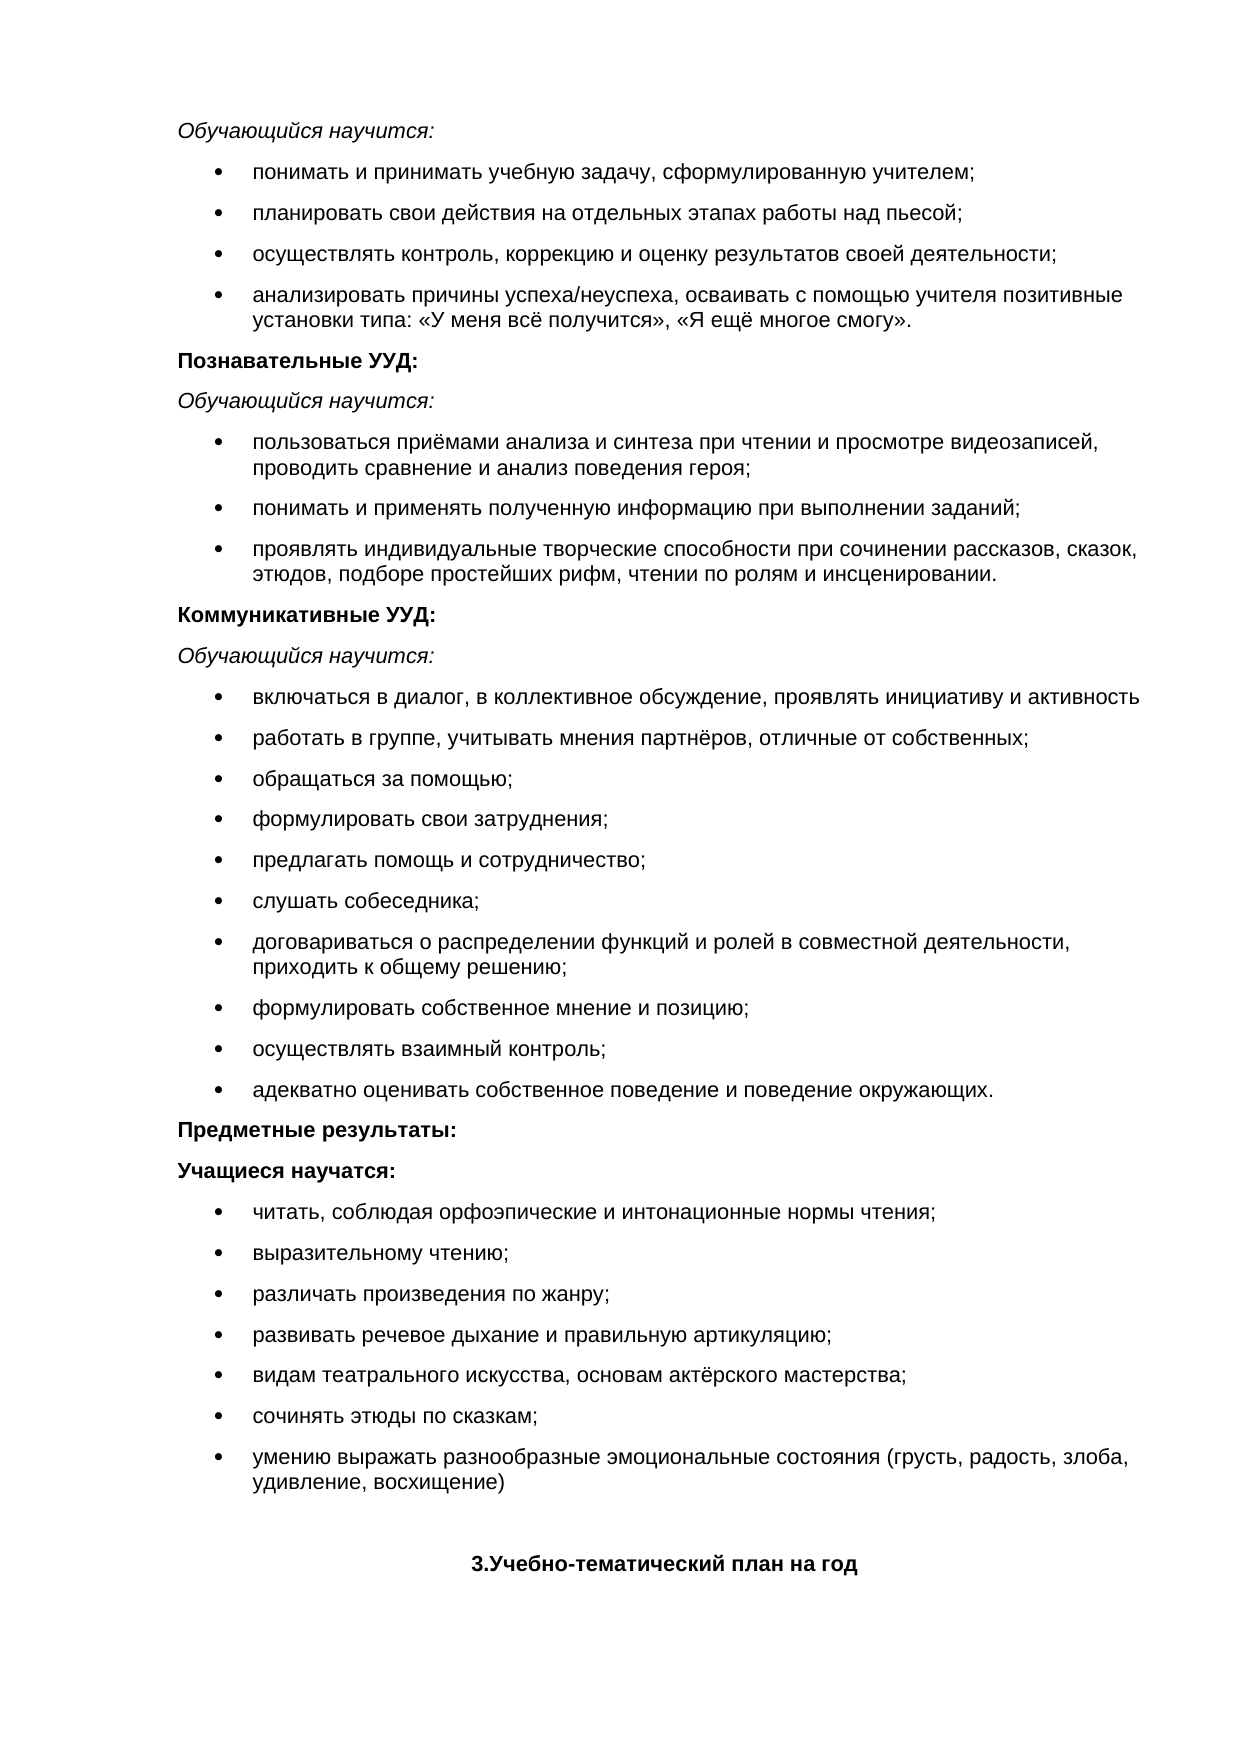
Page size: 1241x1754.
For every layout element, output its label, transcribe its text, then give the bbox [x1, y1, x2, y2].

list включаться в диалог, в коллективное обсуждение, проявлять инициативу и активность [215, 684, 1152, 709]
list проявлять индивидуальные творческие способности при сочинении рассказов, сказок, этюдов, подборе простейших рифм, чтении по ролям и инсценировании. [215, 536, 1152, 586]
list осуществлять контроль, коррекцию и оценку результатов своей деятельности; [215, 241, 1152, 266]
text Коммуникативные УУД: [177, 602, 1152, 627]
list выразительному чтению; [215, 1240, 1152, 1265]
list планировать свои действия на отдельных этапах работы над пьесой; [215, 200, 1152, 225]
list развивать речевое дыхание и правильную артикуляцию; [215, 1321, 1152, 1347]
text Предметные результаты: [177, 1117, 1152, 1142]
list пользоваться приёмами анализа и синтеза при чтении и просмотре видеозаписей, проводить сравнение и анализ поведения героя; [215, 429, 1152, 479]
text Учащиеся научатся: [177, 1158, 1152, 1183]
list обращаться за помощью; [215, 765, 1152, 791]
text Обучающийся научится: [177, 118, 1152, 143]
list работать в группе, учитывать мнения партнёров, отличные от собственных; [215, 724, 1152, 750]
text Обучающийся научится: [177, 643, 1152, 668]
list договариваться о распределении функций и ролей в совместной деятельности, приходить к общему решению; [215, 929, 1152, 979]
list анализировать причины успеха/неуспеха, осваивать с помощью учителя позитивные установки типа: «У меня всё получится», «Я ещё многое смогу». [215, 281, 1152, 332]
list предлагать помощь и сотрудничество; [215, 847, 1152, 872]
text Обучающийся научится: [177, 388, 1152, 413]
list слушать собеседника; [215, 888, 1152, 913]
list адекватно оценивать собственное поведение и поведение окружающих. [215, 1076, 1152, 1102]
list осуществлять взаимный контроль; [215, 1036, 1152, 1061]
list умению выражать разнообразные эмоциональные состояния (грусть, радость, злоба, удивление, восхищение) [215, 1444, 1152, 1494]
list читать, соблюдая орфоэпические и интонационные нормы чтения; [215, 1199, 1152, 1224]
text Познавательные УУД: [177, 347, 1152, 373]
text 3.Учебно-тематический план на год [177, 1551, 1152, 1576]
list сочинять этюды по сказкам; [215, 1403, 1152, 1428]
list формулировать свои затруднения; [215, 806, 1152, 831]
list различать произведения по жанру; [215, 1281, 1152, 1306]
list понимать и применять полученную информацию при выполнении заданий; [215, 495, 1152, 520]
list понимать и принимать учебную задачу, сформулированную учителем; [215, 159, 1152, 184]
list видам театрального искусства, основам актёрского мастерства; [215, 1362, 1152, 1387]
list формулировать собственное мнение и позицию; [215, 995, 1152, 1020]
